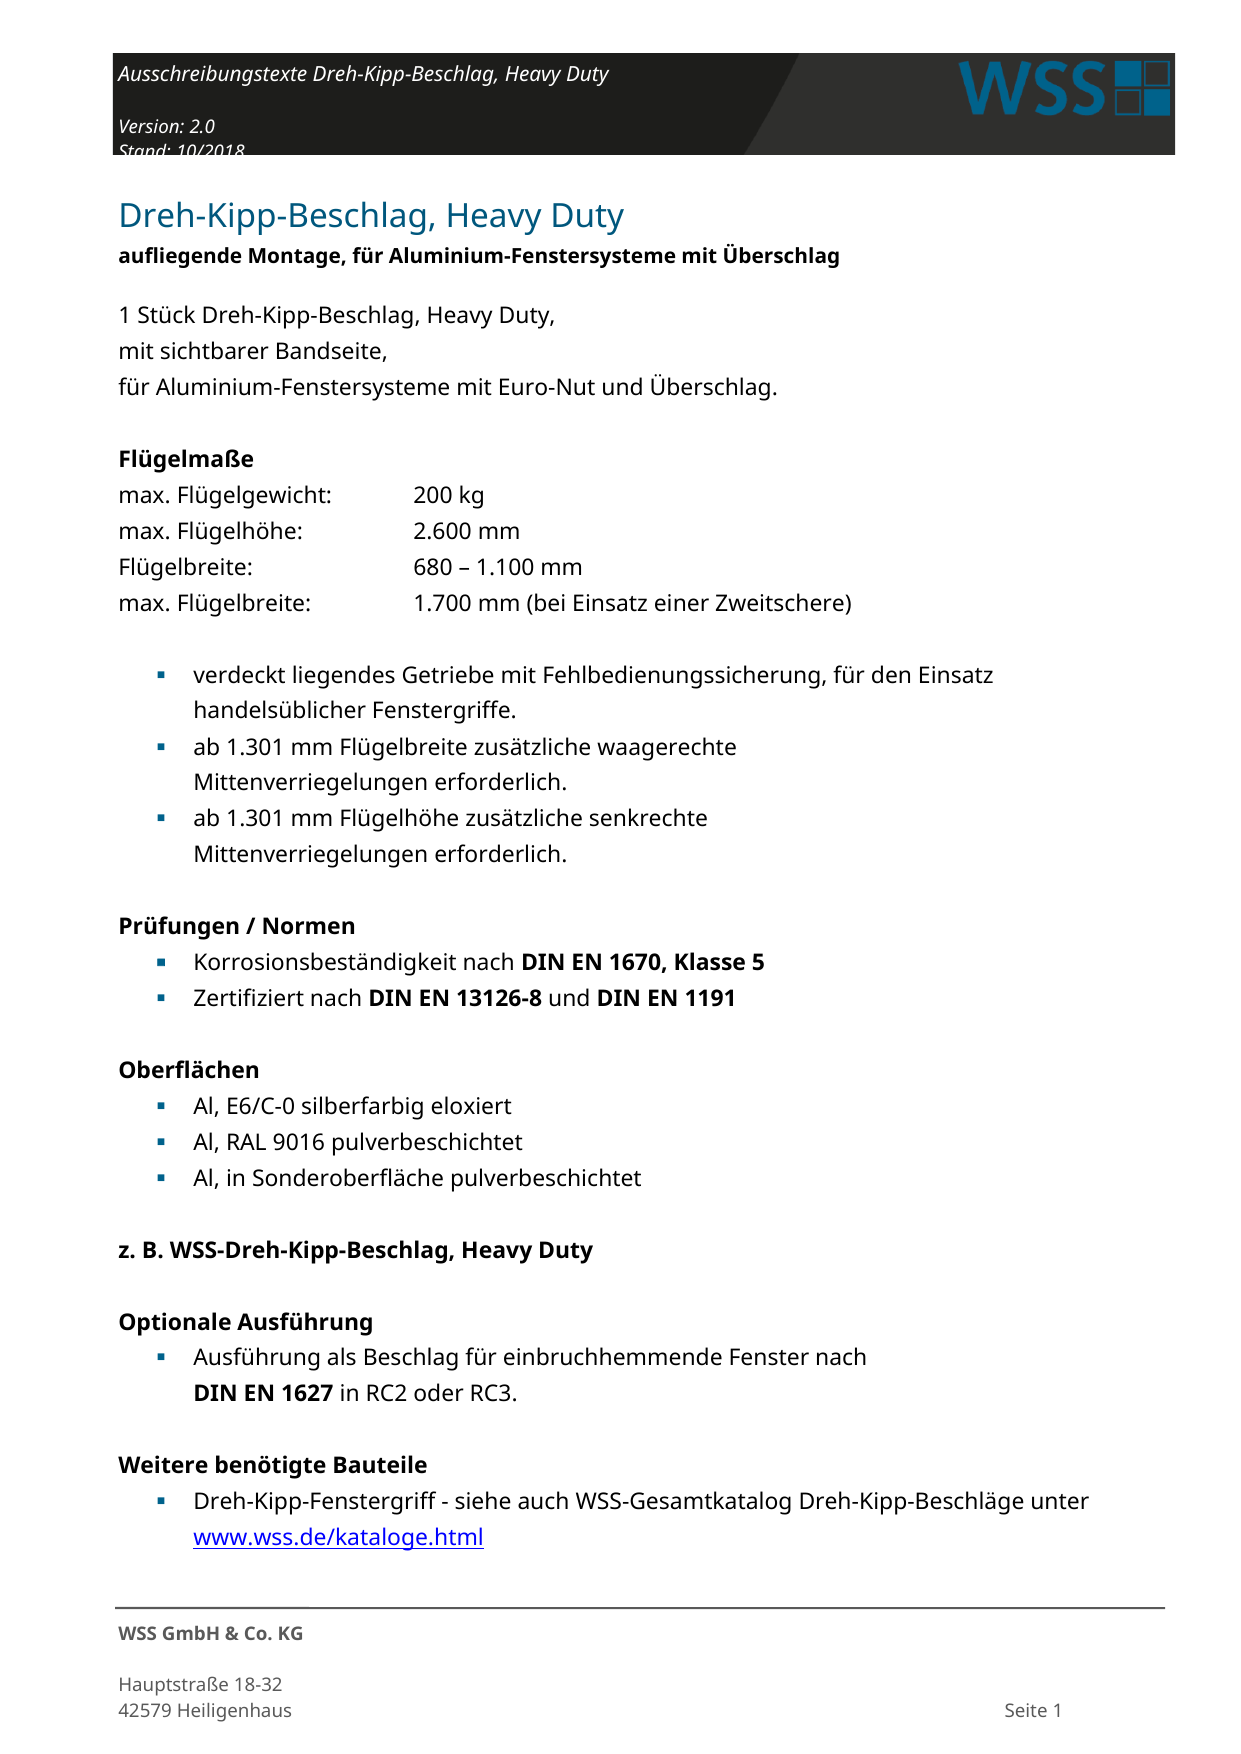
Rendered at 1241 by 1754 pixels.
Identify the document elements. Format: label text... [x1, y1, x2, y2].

list Korrosionsbeständigkeit nach DIN EN 1670, Klasse 5 [156, 946, 945, 977]
text Prüfungen / Normen [118, 910, 945, 941]
list Dreh-Kipp-Fenstergriff - siehe auch WSS-Gesamtkatalog Dreh-Kipp-Beschläge unter www.wss.de/kataloge.html [156, 1485, 1093, 1552]
list verdeckt liegendes Getriebe mit Fehlbedienungssicherung, für den Einsatz handelsüblicher Fenstergriffe. [156, 658, 1004, 726]
picture [112, 53, 1176, 155]
list Zertifiziert nach DIN EN 13126-8 und DIN EN 1191 [156, 982, 945, 1013]
text max. Flügelhöhe: 2.600 mm [118, 515, 945, 546]
text Oberflächen [118, 1054, 945, 1085]
text Flügelmaße [118, 443, 945, 474]
text für Aluminium-Fenstersysteme mit Euro-Nut und Überschlag. [118, 371, 945, 402]
text Optionale Ausführung [118, 1305, 945, 1337]
text Flügelbreite: 680 – 1.100 mm [118, 551, 1004, 582]
list ab 1.301 mm Flügelhöhe zusätzliche senkrechte Mittenverriegelungen erforderlich. [156, 802, 945, 869]
text mit sichtbarer Bandseite, [118, 335, 945, 366]
list ab 1.301 mm Flügelbreite zusätzliche waagerechte Mittenverriegelungen erforderlich. [156, 730, 945, 798]
text max. Flügelbreite: 1.700 mm (bei Einsatz einer Zweitschere) [118, 587, 1004, 618]
list Al, RAL 9016 pulverbeschichtet [156, 1126, 945, 1157]
text z. B. WSS-Dreh-Kipp-Beschlag, Heavy Duty [118, 1233, 945, 1265]
text Dreh-Kipp-Beschlag, Heavy Duty aufliegende Montage, für Aluminium-Fenstersysteme mit Überschlag [118, 192, 945, 270]
text 1 Stück Dreh-Kipp-Beschlag, Heavy Duty, [118, 299, 945, 330]
picture [216, 146, 221, 155]
text Weitere benötigte Bauteile [118, 1449, 945, 1480]
picture [189, 146, 194, 155]
list Ausführung als Beschlag für einbruchhemmende Fenster nach DIN EN 1627 in RC2 oder RC3. [156, 1341, 945, 1408]
list Al, E6/C-0 silberfarbig eloxiert [156, 1090, 945, 1121]
list Al, in Sonderoberfläche pulverbeschichtet [156, 1162, 945, 1193]
text max. Flügelgewicht: 200 kg [118, 479, 945, 510]
